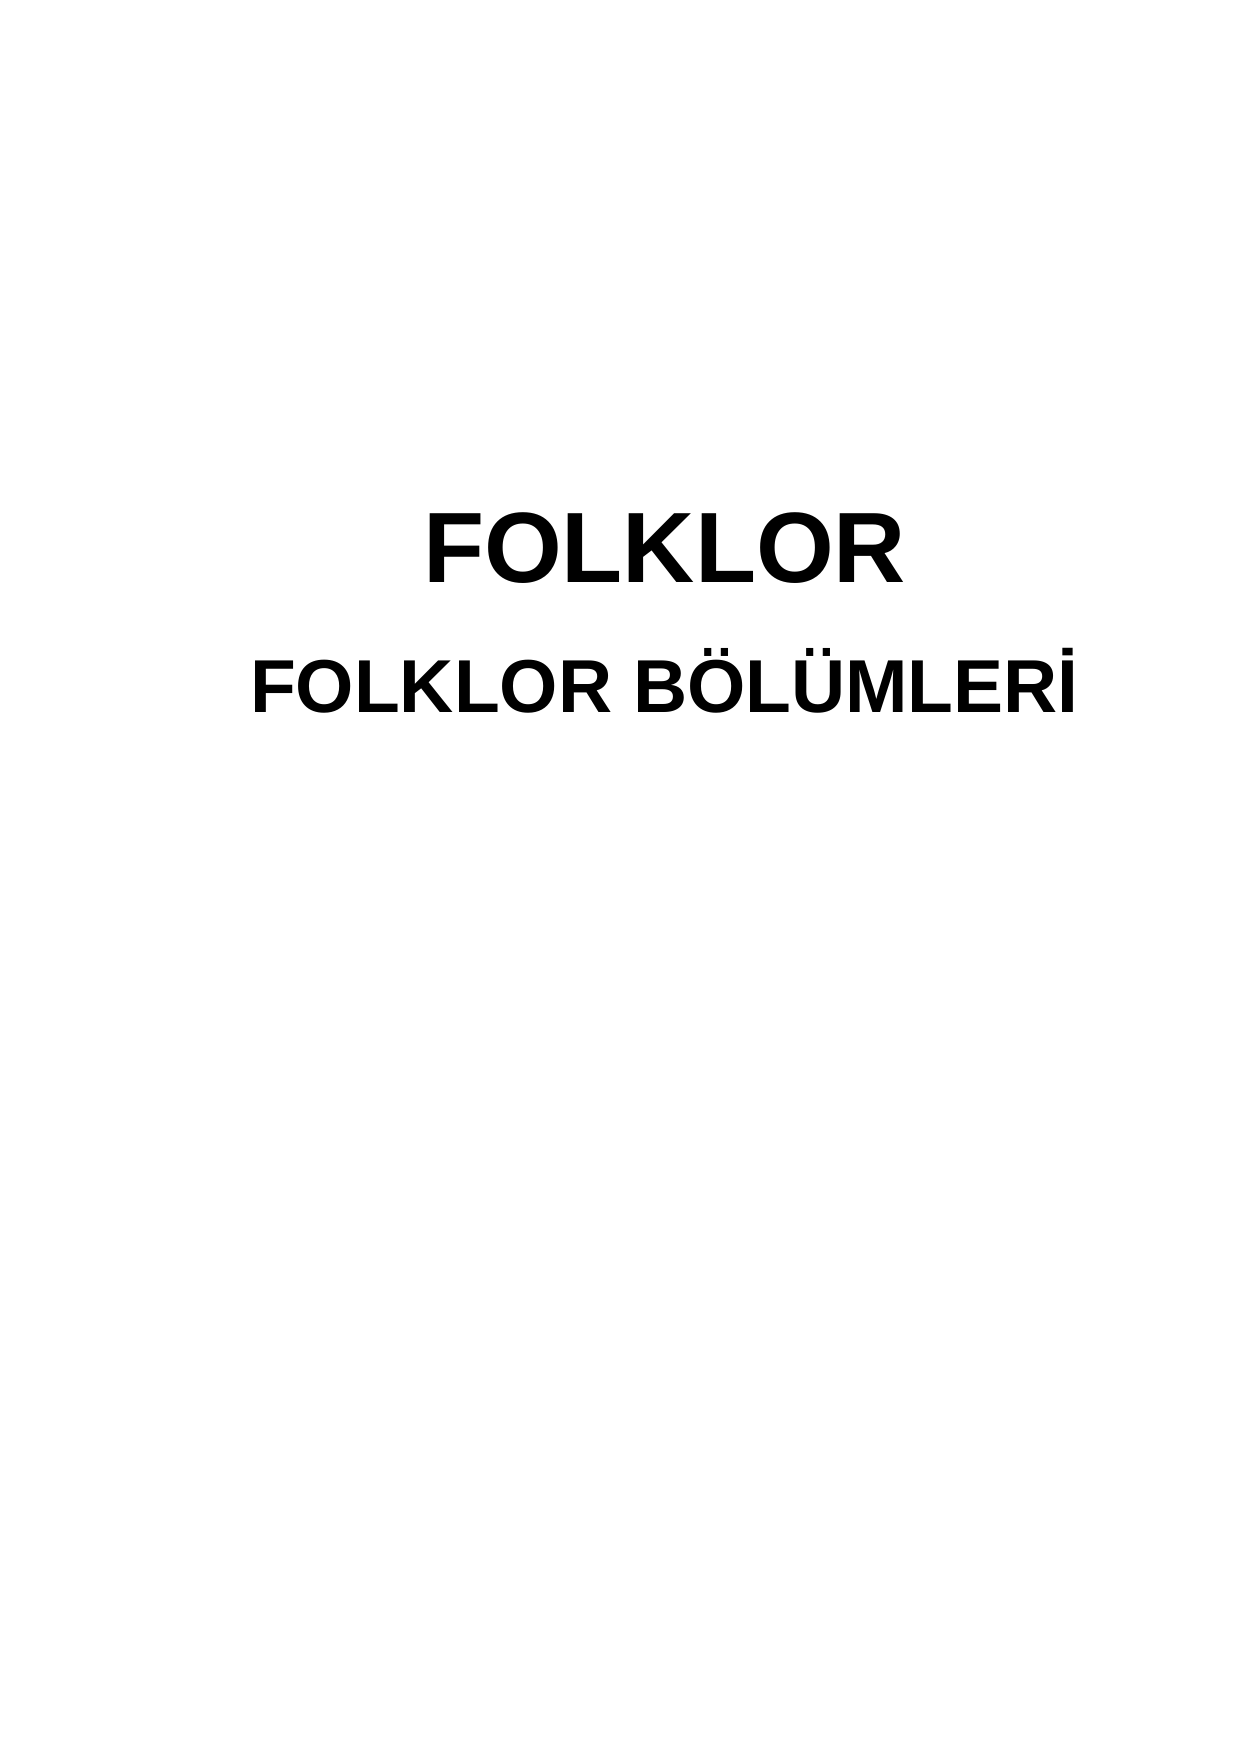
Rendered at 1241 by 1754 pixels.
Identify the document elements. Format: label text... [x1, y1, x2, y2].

text FOLKLOR BÖLÜMLERİ [236, 642, 1093, 728]
text FOLKLOR [236, 489, 1093, 604]
